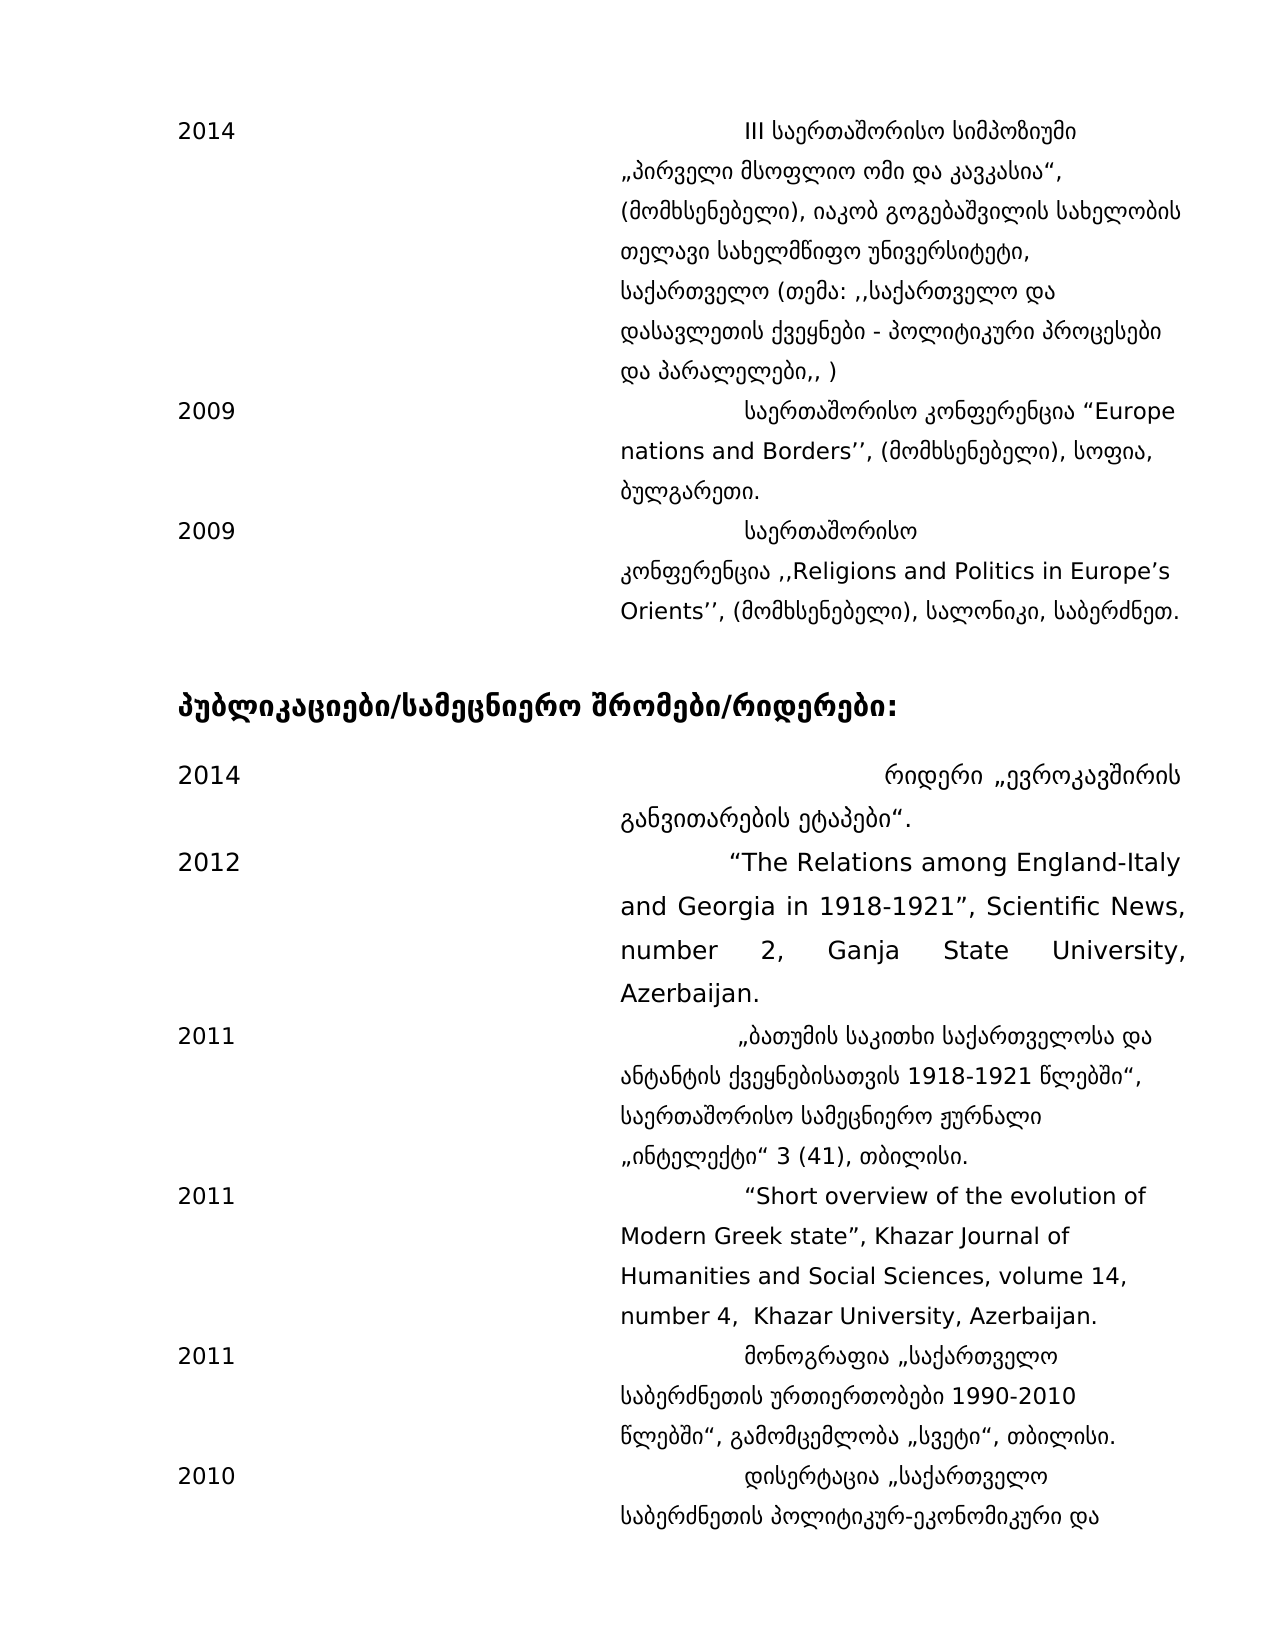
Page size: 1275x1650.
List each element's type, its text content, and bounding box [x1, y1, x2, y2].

list 2012 “The Relations among England-Italy and Georgia in 1918-1921”, Scientific News, number 2, Ganja State University, Azerbaijan. [177, 848, 1186, 1009]
text 2009 საერთაშორისო კონფერენცია ,,Religions and Politics in Europe’s Orients’’, (მომხსენებელი), სალონიკი, საბერძნეთ. [177, 518, 1186, 625]
text პუბლიკაციები/სამეცნიერო შრომები/რიდერები: [177, 689, 1186, 723]
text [177, 1463, 1186, 1530]
text 2011 „ბათუმის საკითხი საქართველოსა და ანტანტის ქვეყნებისათვის 1918-1921 წლებში“, საერთაშორისო სამეცნიერო ჟურნალი „ინტელექტი“ 3 (41), თბილისი. [177, 1023, 1186, 1170]
text 2011 მონოგრაფია „საქართველო საბერძნეთის ურთიერთობები 1990-2010 წლებში“, გამომცემლობა „სვეტი“, თბილისი. [177, 1343, 1186, 1450]
text 2009 საერთაშორისო კონფერენცია “Europe nations and Borders’’, (მომხსენებელი), სოფია, ბულგარეთი. [177, 398, 1186, 505]
list 2014 რიდერი „ევროკავშირის განვითარების ეტაპები“. [177, 761, 1186, 834]
text 2011 “Short overview of the evolution of Modern Greek state”, Khazar Journal of Humanities and Social Sciences, volume 14, number 4, Khazar University, Azerbaijan. [177, 1183, 1186, 1330]
text 2014 III საერთაშორისო სიმპოზიუმი „პირველი მსოფლიო ომი და კავკასია“, (მომხსენებელი), იაკობ გოგებაშვილის სახელობის თელავი სახელმწიფო უნივერსიტეტი, საქართველო (თემა: ,,საქართველო და დასავლეთის ქვეყნები - პოლიტიკური პროცესები და პარალელები,, ) [177, 118, 1186, 385]
